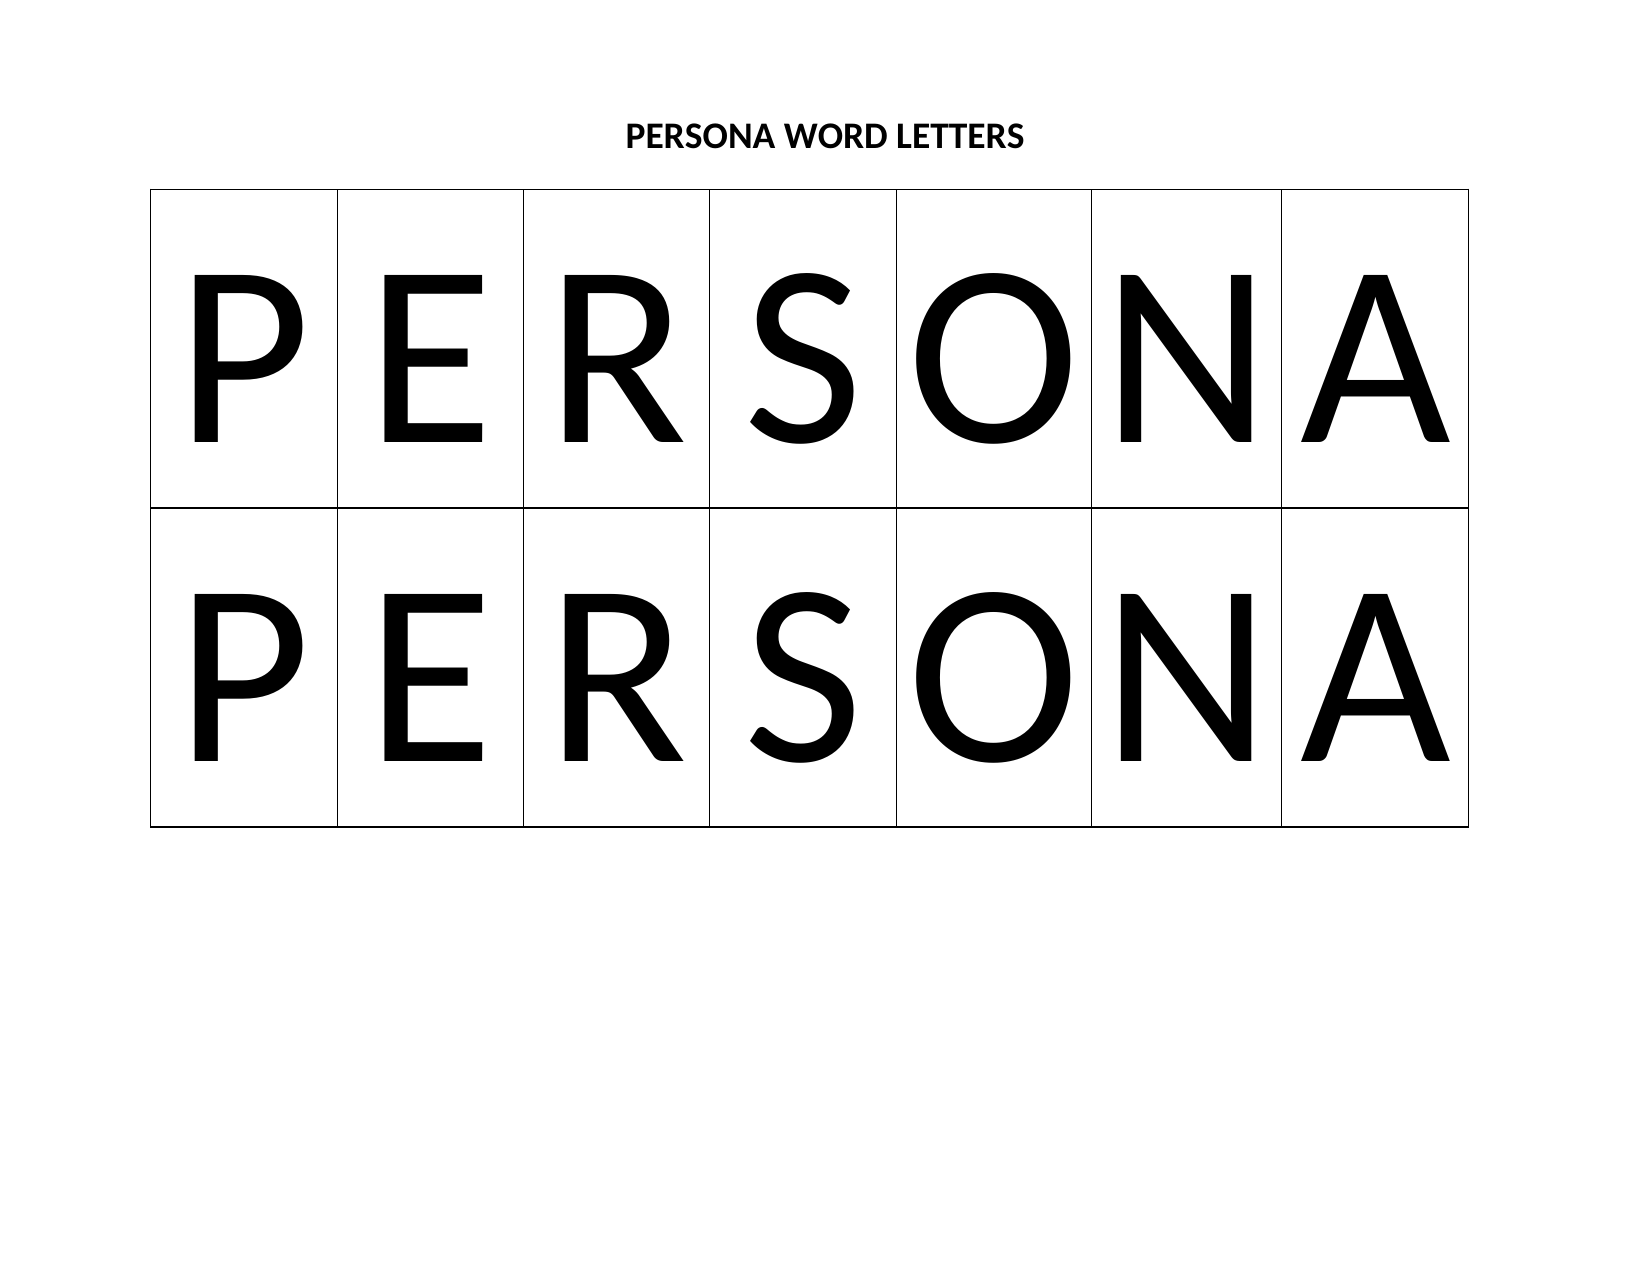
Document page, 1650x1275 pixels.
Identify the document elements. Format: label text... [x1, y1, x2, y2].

table_cell P [151, 509, 337, 826]
table_cell N [1092, 509, 1281, 826]
table_header P [151, 190, 337, 507]
table_header A [1282, 190, 1468, 507]
table_cell A [1282, 509, 1468, 826]
table_header S [710, 190, 896, 507]
table_cell R [524, 509, 709, 826]
table_header N [1092, 190, 1281, 507]
table_header R [524, 190, 709, 507]
table_header O [897, 190, 1091, 507]
table_cell O [897, 509, 1091, 826]
table_cell S [710, 509, 896, 826]
table_cell E [338, 509, 523, 826]
table_header E [338, 190, 523, 507]
text PERSONA WORD LETTERS [150, 112, 1500, 158]
